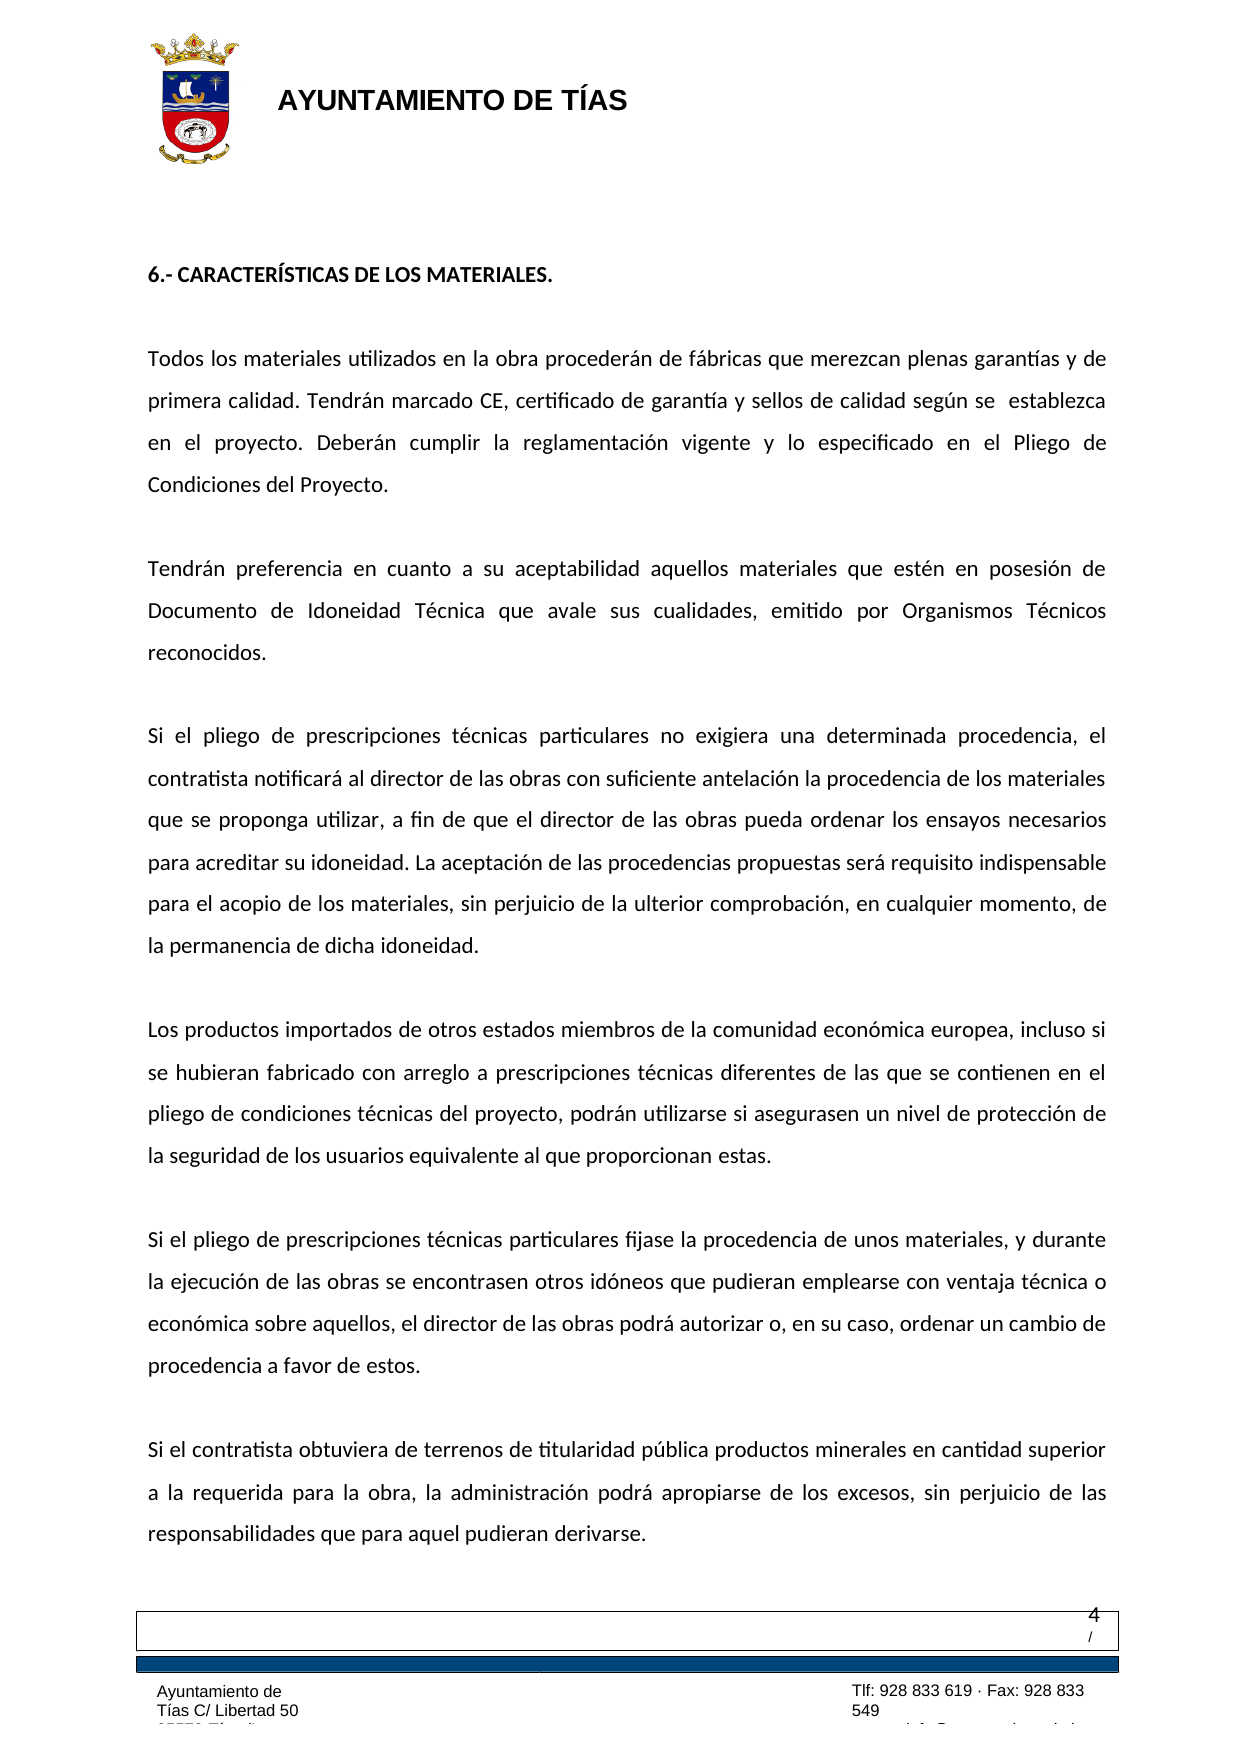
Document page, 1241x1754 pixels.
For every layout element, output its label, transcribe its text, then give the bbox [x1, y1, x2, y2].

picture [150, 33, 241, 164]
text Si el contratista obtuviera de terrenos de titularidad pública productos minerales en cantidad superior a la requerida para la obra, la administración podrá apropiarse de los excesos, sin perjuicio de las responsabilidades que para aquel pudieran derivarse. [148, 1436, 1108, 1548]
text Todos los materiales utilizados en la obra procederán de fábricas que merezcan plenas garantías y de primera calidad. Tendrán marcado CE, certificado de garantía y sellos de calidad según se establezca en el proyecto. Deberán cumplir la reglamentación vigente y lo especificado en el Pliego de Condiciones del Proyecto. [148, 344, 1108, 498]
subtitle 6.- CARACTERÍSTICAS DE LOS MATERIALES. [148, 260, 1134, 288]
text Los productos importados de otros estados miembros de la comunidad económica europea, incluso si se hubieran fabricado con arreglo a prescripciones técnicas diferentes de las que se contienen en el pliego de condiciones técnicas del proyecto, podrán utilizarse si asegurasen un nivel de protección de la seguridad de los usuarios equivalente al que proporcionan estas. [148, 1016, 1108, 1169]
text Si el pliego de prescripciones técnicas particulares fijase la procedencia de unos materiales, y durante la ejecución de las obras se encontrasen otros idóneos que pudieran emplearse con ventaja técnica o económica sobre aquellos, el director de las obras podrá autorizar o, en su caso, ordenar un cambio de procedencia a favor de estos. [148, 1225, 1108, 1379]
text Tendrán preferencia en cuanto a su aceptabilidad aquellos materiales que estén en posesión de Documento de Idoneidad Técnica que avale sus cualidades, emitido por Organismos Técnicos reconocidos. [148, 554, 1108, 666]
text Si el pliego de prescripciones técnicas particulares no exigiera una determinada procedencia, el contratista notificará al director de las obras con suficiente antelación la procedencia de los materiales que se proponga utilizar, a fin de que el director de las obras pueda ordenar los ensayos necesarios para acreditar su idoneidad. La aceptación de las procedencias propuestas será requisito indispensable para el acopio de los materiales, sin perjuicio de la ulterior comprobación, en cualquier momento, de la permanencia de dicha idoneidad. [148, 722, 1108, 959]
